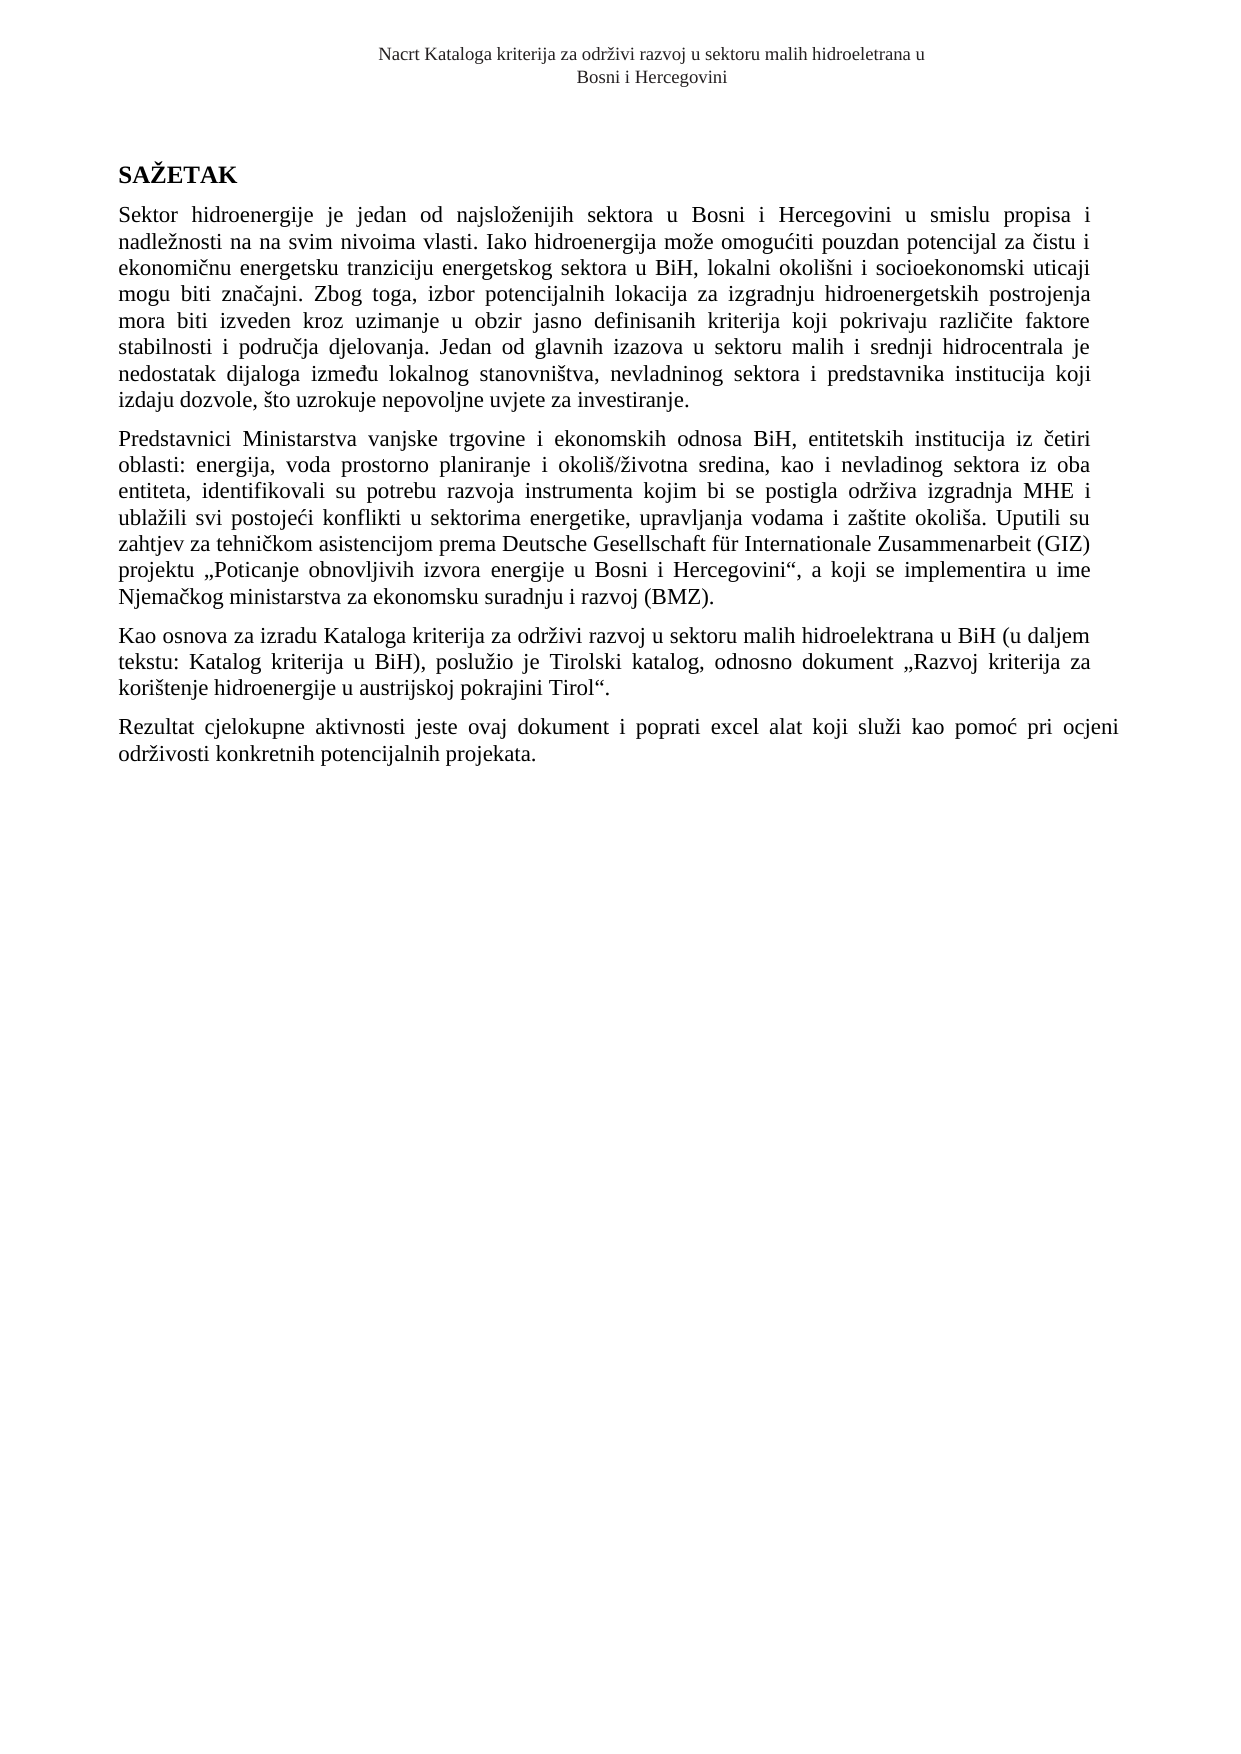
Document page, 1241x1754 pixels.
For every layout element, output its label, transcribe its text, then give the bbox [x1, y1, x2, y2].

text Predstavnici Ministarstva vanjske trgovine i ekonomskih odnosa BiH, entitetskih institucija iz četiri oblasti: energija, voda prostorno planiranje i okoliš/životna sredina, kao i nevladinog sektora iz oba entiteta, identifikovali su potrebu razvoja instrumenta kojim bi se postigla održiva izgradnja MHE i ublažili svi postojeći konflikti u sektorima energetike, upravljanja vodama i zaštite okoliša. Uputili su zahtjev za tehničkom asistencijom prema Deutsche Gesellschaft für Internationale Zusammenarbeit (GIZ) projektu „Poticanje obnovljivih izvora energije u Bosni i Hercegovini“, a koji se implementira u ime Njemačkog ministarstva za ekonomsku suradnju i razvoj (BMZ). [118, 425, 1092, 609]
text Rezultat cjelokupne aktivnosti jeste ovaj dokument i poprati excel alat koji služi kao pomoć pri ocjeni održivosti konkretnih potencijalnih projekata. [118, 713, 1122, 766]
text Kao osnova za izradu Kataloga kriterija za održivi razvoj u sektoru malih hidroelektrana u BiH (u daljem tekstu: Katalog kriterija u BiH), poslužio je Tirolski katalog, odnosno dokument „Razvoj kriterija za korištenje hidroenergije u austrijskoj pokrajini Tirol“. [118, 622, 1092, 701]
text SAŽETAK [118, 160, 1092, 189]
text Sektor hidroenergije je jedan od najsloženijih sektora u Bosni i Hercegovini u smislu propisa i nadležnosti na na svim nivoima vlasti. Iako hidroenergija može omogućiti pouzdan potencijal za čistu i ekonomičnu energetsku tranziciju energetskog sektora u BiH, lokalni okolišni i socioekonomski uticaji mogu biti značajni. Zbog toga, izbor potencijalnih lokacija za izgradnju hidroenergetskih postrojenja mora biti izveden kroz uzimanje u obzir jasno definisanih kriterija koji pokrivaju različite faktore stabilnosti i područja djelovanja. Jedan od glavnih izazova u sektoru malih i srednji hidrocentrala je nedostatak dijaloga između lokalnog stanovništva, nevladninog sektora i predstavnika institucija koji izdaju dozvole, što uzrokuje nepovoljne uvjete za investiranje. [118, 201, 1092, 412]
